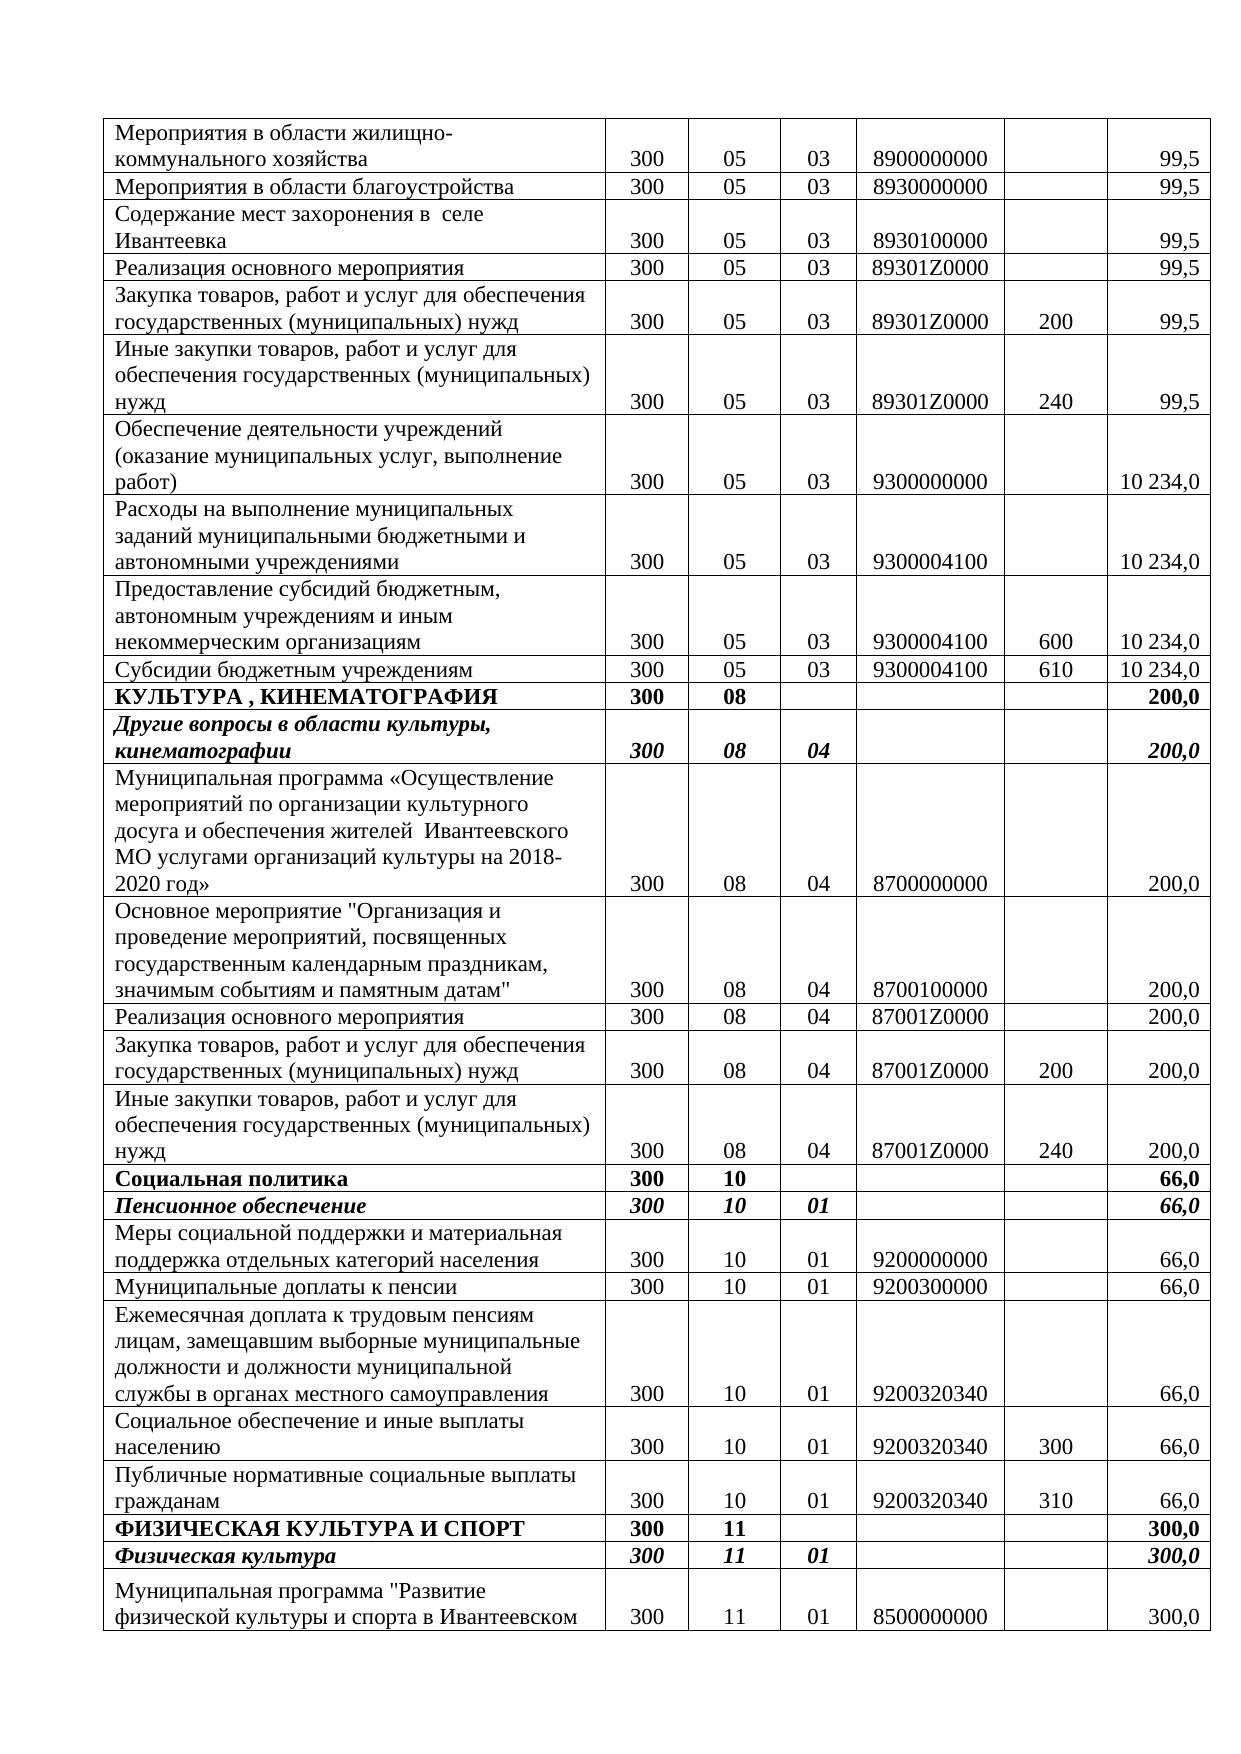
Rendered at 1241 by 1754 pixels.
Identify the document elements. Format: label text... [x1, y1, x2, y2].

table_cell Расходы на выполнение муниципальных заданий муниципальными бюджетными и автономными учреждениями [104, 495, 605, 574]
table_cell 89301Z0000 [857, 254, 1004, 280]
table_cell [1005, 1542, 1107, 1568]
table_cell 300 [606, 281, 688, 334]
table_cell 05 [689, 495, 780, 574]
table_cell [1005, 1273, 1107, 1299]
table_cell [104, 1569, 605, 1630]
table_cell 9300004100 [857, 576, 1004, 654]
table_cell 05 [689, 576, 780, 654]
table_cell 11 [689, 1569, 780, 1630]
table_cell Реализация основного мероприятия [104, 1004, 605, 1030]
table_cell Муниципальные доплаты к пенсии [104, 1273, 605, 1299]
table_cell Реализация основного мероприятия [104, 254, 605, 280]
table_cell Другие вопросы в области культуры, кинематографии [104, 710, 605, 763]
table_cell 300 [606, 1220, 688, 1272]
table_cell 66,0 [1108, 1165, 1210, 1191]
table_cell [857, 1165, 1004, 1191]
table_cell 99,5 [1108, 200, 1210, 253]
table_cell Ежемесячная доплата к трудовым пенсиям лицам, замещавшим выборные муниципальные должности и должности муниципальной службы в органах местного самоуправления [104, 1301, 605, 1406]
table_cell 99,5 [1108, 254, 1210, 280]
table_cell Мероприятия в области благоустройства [104, 173, 605, 199]
table_cell 300 [606, 683, 688, 709]
table_cell Иные закупки товаров, работ и услуг для обеспечения государственных (муниципальных) нужд [104, 1085, 605, 1164]
table_cell 200,0 [1108, 710, 1210, 763]
table_cell 05 [689, 254, 780, 280]
table_cell 300,0 [1108, 1569, 1210, 1630]
table_cell 9300004100 [857, 656, 1004, 682]
table_cell 05 [689, 173, 780, 199]
table_cell 99,5 [1108, 173, 1210, 199]
table_cell Социальная политика [104, 1165, 605, 1191]
table_cell 04 [781, 897, 856, 1002]
table_cell 03 [781, 656, 856, 682]
table_cell 9200320340 [857, 1461, 1004, 1513]
table_cell 05 [689, 200, 780, 253]
table_cell 01 [781, 1542, 856, 1568]
table_cell [1005, 200, 1107, 253]
table_cell 10 [689, 1273, 780, 1299]
table_cell 9300000000 [857, 415, 1004, 494]
table_cell 300 [606, 1407, 688, 1460]
table_cell 87001Z0000 [857, 1031, 1004, 1083]
table_cell 03 [781, 281, 856, 334]
table_cell 300 [606, 1031, 688, 1083]
table_cell 08 [689, 683, 780, 709]
table_cell 8700000000 [857, 764, 1004, 896]
table_cell 66,0 [1108, 1461, 1210, 1513]
table_cell 08 [689, 710, 780, 763]
table_cell 66,0 [1108, 1301, 1210, 1406]
table_cell 300 [606, 1301, 688, 1406]
table_cell 89301Z0000 [857, 281, 1004, 334]
table_cell 300 [606, 173, 688, 199]
table_cell 08 [689, 764, 780, 896]
table_cell [1005, 1569, 1107, 1630]
table_cell 10 [689, 1407, 780, 1460]
table_cell 04 [781, 1004, 856, 1030]
table_cell 300 [606, 1165, 688, 1191]
table_cell 240 [1005, 1085, 1107, 1164]
table_cell 9300004100 [857, 495, 1004, 574]
table_cell 01 [781, 1569, 856, 1630]
table_cell [1005, 710, 1107, 763]
table_cell 99,5 [1108, 281, 1210, 334]
table_cell [857, 710, 1004, 763]
table_cell [781, 1515, 856, 1541]
table_cell 200,0 [1108, 1004, 1210, 1030]
table_cell 9200300000 [857, 1273, 1004, 1299]
table_cell 10 [689, 1165, 780, 1191]
table_cell 300 [606, 710, 688, 763]
table_cell 03 [781, 200, 856, 253]
table_cell 08 [689, 897, 780, 1002]
table_cell 04 [781, 1085, 856, 1164]
table_cell Пенсионное обеспечение [104, 1192, 605, 1218]
table_cell 9200000000 [857, 1220, 1004, 1272]
table_cell Мероприятия в области жилищно-коммунального хозяйства [104, 119, 605, 172]
table_cell Социальное обеспечение и иные выплаты населению [104, 1407, 605, 1460]
table_cell 300 [606, 200, 688, 253]
table_cell 03 [781, 495, 856, 574]
table_cell 10 234,0 [1108, 656, 1210, 682]
table_cell 66,0 [1108, 1192, 1210, 1218]
table_cell [1005, 415, 1107, 494]
table_cell 300,0 [1108, 1542, 1210, 1568]
table_cell 600 [1005, 576, 1107, 654]
table_cell 300 [606, 576, 688, 654]
table_cell 05 [689, 415, 780, 494]
table_cell 01 [781, 1407, 856, 1460]
table_cell ФИЗИЧЕСКАЯ КУЛЬТУРА И СПОРТ [104, 1515, 605, 1541]
table_cell 10 234,0 [1108, 495, 1210, 574]
table_cell Субсидии бюджетным учреждениям [104, 656, 605, 682]
table_cell 300 [606, 1192, 688, 1218]
table_cell 01 [781, 1273, 856, 1299]
table_cell 03 [781, 119, 856, 172]
table_cell 200,0 [1108, 683, 1210, 709]
table_cell 01 [781, 1220, 856, 1272]
table_cell [1005, 1515, 1107, 1541]
table_cell 8930100000 [857, 200, 1004, 253]
table_cell Физическая культура [104, 1542, 605, 1568]
table_cell 11 [689, 1515, 780, 1541]
table_cell 8930000000 [857, 173, 1004, 199]
table_cell 300 [606, 1569, 688, 1630]
table_cell 240 [1005, 335, 1107, 414]
table_cell 300 [606, 1542, 688, 1568]
table_cell Обеспечение деятельности учреждений (оказание муниципальных услуг, выполнение работ) [104, 415, 605, 494]
table_cell 04 [781, 764, 856, 896]
table_cell [857, 1542, 1004, 1568]
table_cell 08 [689, 1085, 780, 1164]
table_cell 01 [781, 1461, 856, 1513]
table_cell 99,5 [1108, 119, 1210, 172]
table_cell 04 [781, 1031, 856, 1083]
table_cell 87001Z0000 [857, 1085, 1004, 1164]
table_cell [1005, 683, 1107, 709]
table_cell 300 [606, 1085, 688, 1164]
table_cell [781, 1165, 856, 1191]
table_cell 300 [606, 254, 688, 280]
table_cell 03 [781, 576, 856, 654]
table_cell 300 [606, 335, 688, 414]
table_cell 200,0 [1108, 1031, 1210, 1083]
table_cell Муниципальная программа «Осуществление мероприятий по организации культурного досуга и обеспечения жителей Ивантеевского МО услугами организаций культуры на 2018-2020 год» [104, 764, 605, 896]
table_cell 87001Z0000 [857, 1004, 1004, 1030]
table_cell 300,0 [1108, 1515, 1210, 1541]
table_cell 300 [606, 1273, 688, 1299]
table_cell Закупка товаров, работ и услуг для обеспечения государственных (муниципальных) нужд [104, 1031, 605, 1083]
table_cell 05 [689, 119, 780, 172]
table_cell [1005, 1192, 1107, 1218]
table_cell [857, 1192, 1004, 1218]
table_cell 08 [689, 1031, 780, 1083]
table_cell 66,0 [1108, 1407, 1210, 1460]
table_cell [1005, 1301, 1107, 1406]
table_cell Содержание мест захоронения в селе Ивантеевка [104, 200, 605, 253]
table_cell 9200320340 [857, 1301, 1004, 1406]
table_cell Меры социальной поддержки и материальная поддержка отдельных категорий населения [104, 1220, 605, 1272]
table_cell 04 [781, 710, 856, 763]
table_cell [781, 683, 856, 709]
table_cell 200 [1005, 281, 1107, 334]
table_cell 01 [781, 1301, 856, 1406]
table_cell 89301Z0000 [857, 335, 1004, 414]
table_cell 10 234,0 [1108, 415, 1210, 494]
table_cell 10 [689, 1192, 780, 1218]
table_cell 10 234,0 [1108, 576, 1210, 654]
table_cell 300 [606, 656, 688, 682]
table_cell 8500000000 [857, 1569, 1004, 1630]
table_cell [1005, 764, 1107, 896]
table_cell 300 [606, 1461, 688, 1513]
table_cell 200,0 [1108, 897, 1210, 1002]
table_cell [1005, 173, 1107, 199]
table_cell 610 [1005, 656, 1107, 682]
table_cell 310 [1005, 1461, 1107, 1513]
table_cell [1005, 897, 1107, 1002]
table_cell 66,0 [1108, 1220, 1210, 1272]
table_cell 01 [781, 1192, 856, 1218]
table_cell 300 [606, 764, 688, 896]
table_cell 300 [606, 1004, 688, 1030]
table_cell 11 [689, 1542, 780, 1568]
table_cell 300 [606, 897, 688, 1002]
table_cell 300 [606, 415, 688, 494]
table_cell [857, 683, 1004, 709]
table_cell 300 [606, 119, 688, 172]
table_cell [1005, 495, 1107, 574]
table_cell 05 [689, 335, 780, 414]
table_cell Иные закупки товаров, работ и услуг для обеспечения государственных (муниципальных) нужд [104, 335, 605, 414]
table_cell 300 [606, 1515, 688, 1541]
table_cell 03 [781, 254, 856, 280]
table_cell 05 [689, 281, 780, 334]
table_cell [1005, 1165, 1107, 1191]
table_cell [1005, 254, 1107, 280]
table_cell 03 [781, 173, 856, 199]
table_cell Публичные нормативные социальные выплаты гражданам [104, 1461, 605, 1513]
table_cell 8700100000 [857, 897, 1004, 1002]
table_cell 10 [689, 1461, 780, 1513]
table_cell Закупка товаров, работ и услуг для обеспечения государственных (муниципальных) нужд [104, 281, 605, 334]
table_cell Предоставление субсидий бюджетным, автономным учреждениям и иным некоммерческим организациям [104, 576, 605, 654]
table_cell 10 [689, 1301, 780, 1406]
table_cell [1005, 1220, 1107, 1272]
table_cell 05 [689, 656, 780, 682]
table_cell Основное мероприятие "Организация и проведение мероприятий, посвященных государственным календарным праздникам, значимым событиям и памятным датам" [104, 897, 605, 1002]
table_cell 99,5 [1108, 335, 1210, 414]
table_cell 08 [689, 1004, 780, 1030]
table_cell 66,0 [1108, 1273, 1210, 1299]
table_cell 300 [606, 495, 688, 574]
table_cell [1005, 1004, 1107, 1030]
table_cell 9200320340 [857, 1407, 1004, 1460]
table_cell [857, 1515, 1004, 1541]
table_cell 03 [781, 415, 856, 494]
table_cell 10 [689, 1220, 780, 1272]
table_cell 200,0 [1108, 1085, 1210, 1164]
table_cell КУЛЬТУРА , КИНЕМАТОГРАФИЯ [104, 683, 605, 709]
table_cell [1005, 119, 1107, 172]
table_cell 300 [1005, 1407, 1107, 1460]
table_cell 200 [1005, 1031, 1107, 1083]
table_cell 03 [781, 335, 856, 414]
table_cell 8900000000 [857, 119, 1004, 172]
table_cell 200,0 [1108, 764, 1210, 896]
